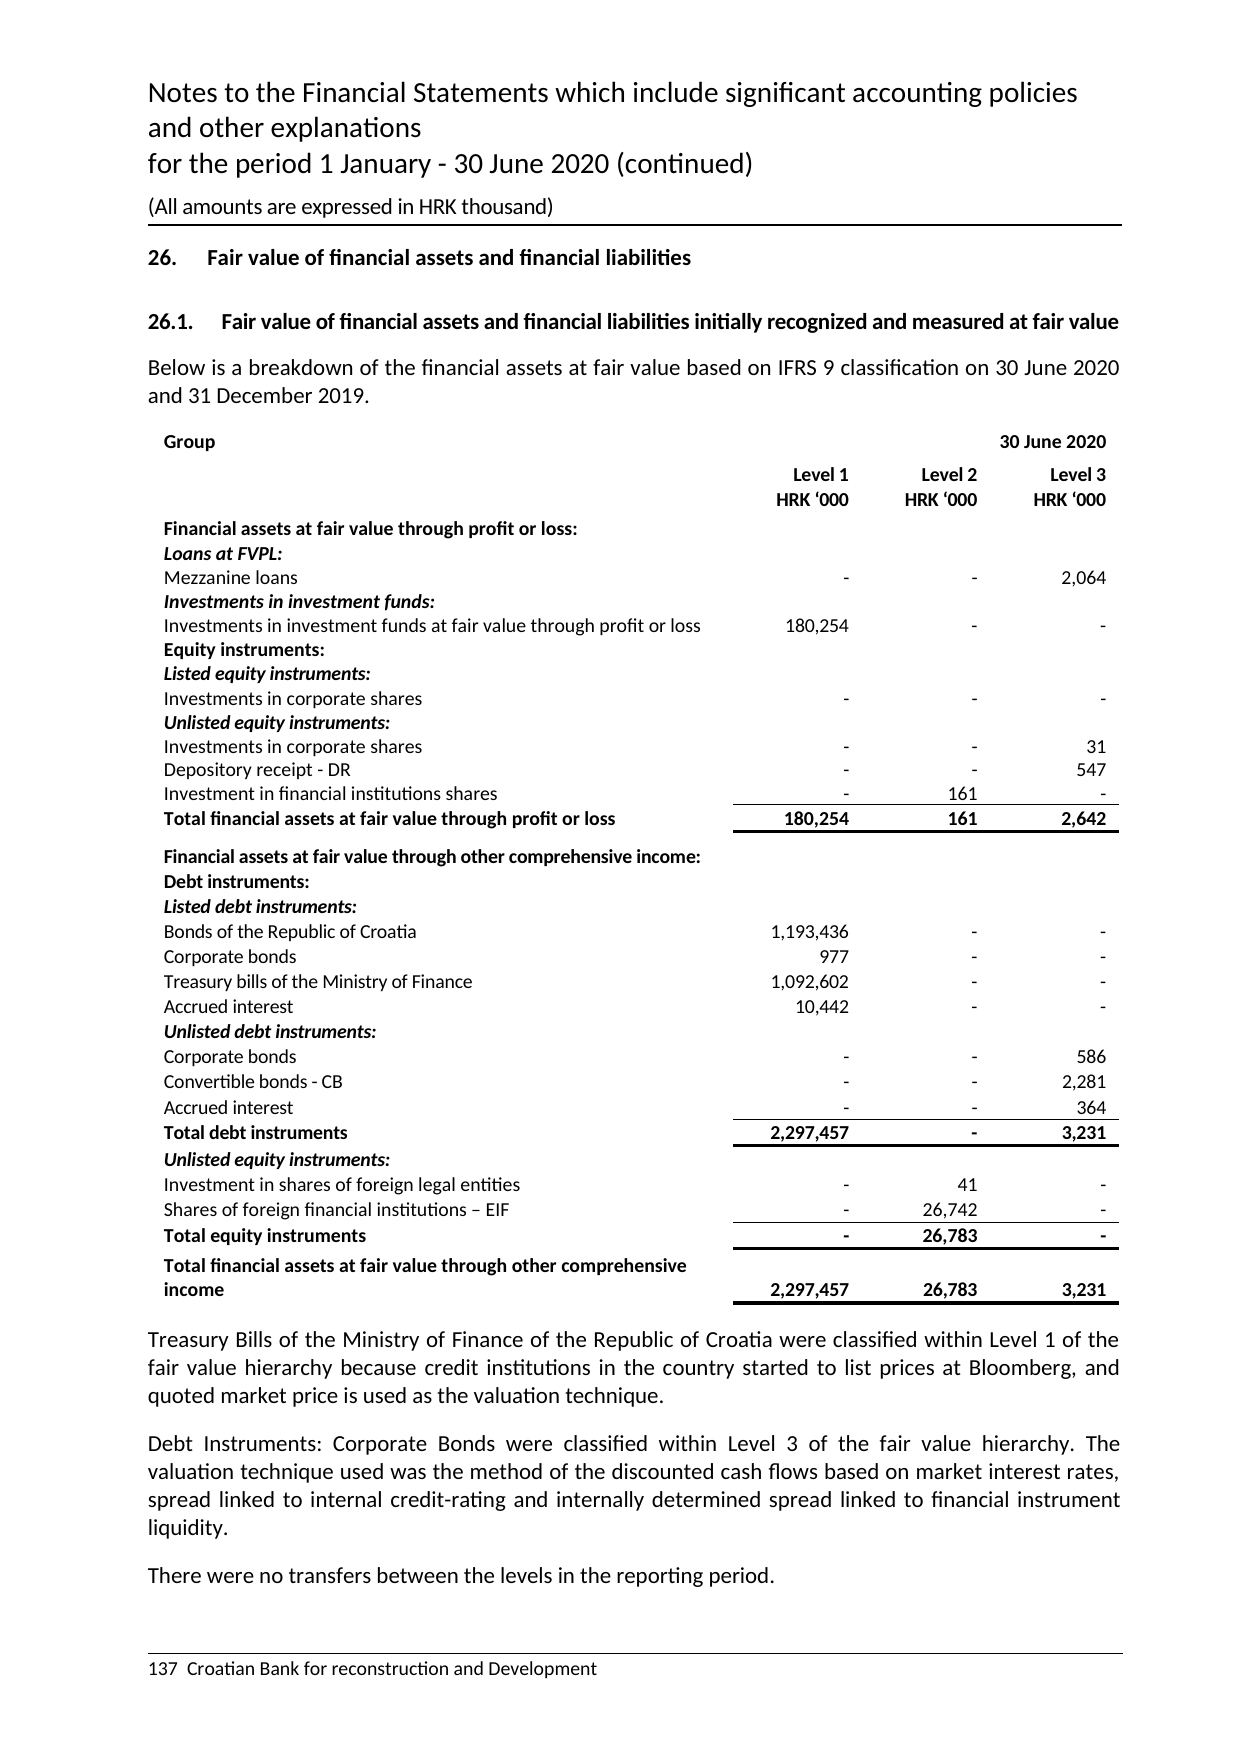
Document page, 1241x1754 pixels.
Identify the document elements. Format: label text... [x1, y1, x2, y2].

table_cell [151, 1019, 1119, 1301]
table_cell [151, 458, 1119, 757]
text Debt Instruments: Corporate Bonds were classified within Level 3 of the fair value hierarchy. The valuation technique used was the method of the discounted cash flows based on market interest rates, spread linked to internal credit-rating and internally determined spread linked to financial instrument liquidity. [148, 1429, 1122, 1541]
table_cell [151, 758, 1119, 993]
text 26.1. Fair value of financial assets and financial liabilities initially recognized and measured at fair value [148, 307, 1122, 335]
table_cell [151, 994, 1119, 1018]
text There were no transfers between the levels in the reporting period. [148, 1562, 1122, 1590]
text Below is a breakdown of the financial assets at fair value based on IFRS 9 classification on 30 June 2020 and 31 December 2019. [148, 353, 1122, 409]
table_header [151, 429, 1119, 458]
list Fair value of financial assets and financial liabilities [148, 243, 1122, 271]
text Treasury Bills of the Ministry of Finance of the Republic of Croatia were classified within Level 1 of the fair value hierarchy because credit institutions in the country started to list prices at Bloomberg, and quoted market price is used as the valuation technique. [148, 1325, 1122, 1409]
